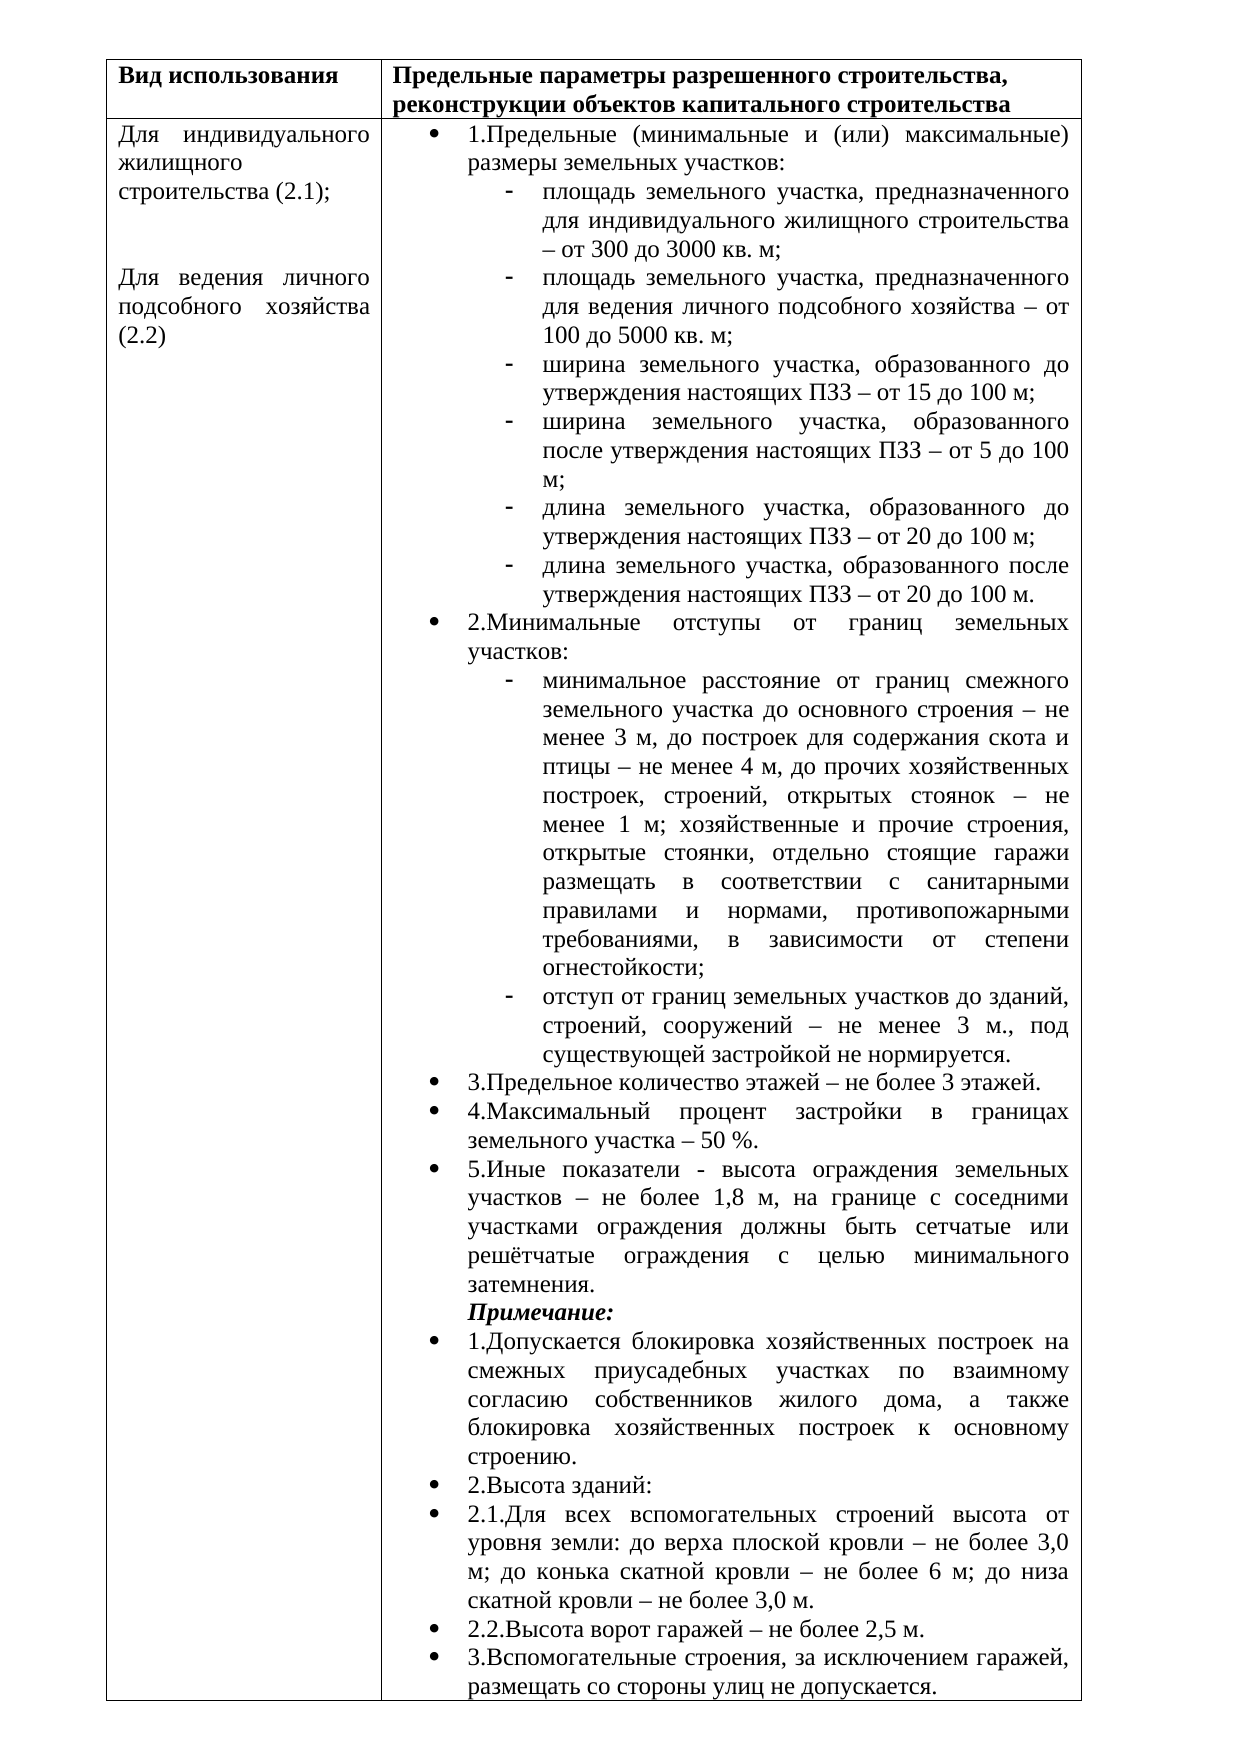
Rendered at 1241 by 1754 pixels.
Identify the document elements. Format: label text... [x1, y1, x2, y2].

table_cell Для индивидуального жилищного строительства (2.1); Для ведения личного подсобного хозяйства (2.2) [107, 119, 381, 1700]
table_header Вид использования [107, 60, 381, 118]
table_cell 1.Предельные (минимальные и (или) максимальные) размеры земельных участков: площадь земельного участка, предназначенного для индивидуального жилищного строительства – от 300 до 3000 кв. м; площадь земельного участка, предназначенного для ведения личного подсобного хозяйства – от 100 до 5000 кв. м; ширина земельного участка, образованного до утверждения настоящих ПЗЗ – от 15 до 100 м; ширина земельного участка, образованного после утверждения настоящих ПЗЗ – от 5 до 100 м; длина земельного участка, образованного до утверждения настоящих ПЗЗ – от 20 до 100 м; длина земельного участка, образованного после утверждения настоящих ПЗЗ – от 20 до 100 м. 2.Минимальные отступы от границ земельных участков: минимальное расстояние от границ смежного земельного участка до основного строения – не менее 3 м, до построек для содержания скота и птицы – не менее , до прочих хозяйственных построек, строений, открытых стоянок – не менее хозяйственные и прочие строения, открытые стоянки, отдельно стоящие гаражи размещать в соответствии с санитарными правилами и нормами, противопожарными требованиями, в зависимости от степени огнестойкости; отступ от границ земельных участков до зданий, строений, сооружений – не менее 3.Предельное количество этажей – не более 3 этажей. 4.Максимальный процент застройки в границах земельного участка – 50 %. 5.Иные показатели - высота ограждения земельных участков – не более . Примечание: 1.Допускается блокировка хозяйственных построек на смежных приусадебных участках по взаимному согласию собственников жилого дома, а также блокировка хозяйственных построек к основному строению. 2.Высота зданий: 2.1.Для всех вспомогательных строений высота от уровня земли: до верха плоской кровли – не более ; до конька скатной кровли – не более ; до низа скатной кровли – не более . 2.2.Высота ворот гаражей – не более . 3.Вспомогательные строения, за исключением гаражей, размещать со стороны улиц не допускается. [382, 119, 1081, 1700]
table_header Предельные параметры разрешенного строительства, реконструкции объектов капитального строительства [382, 60, 1081, 118]
